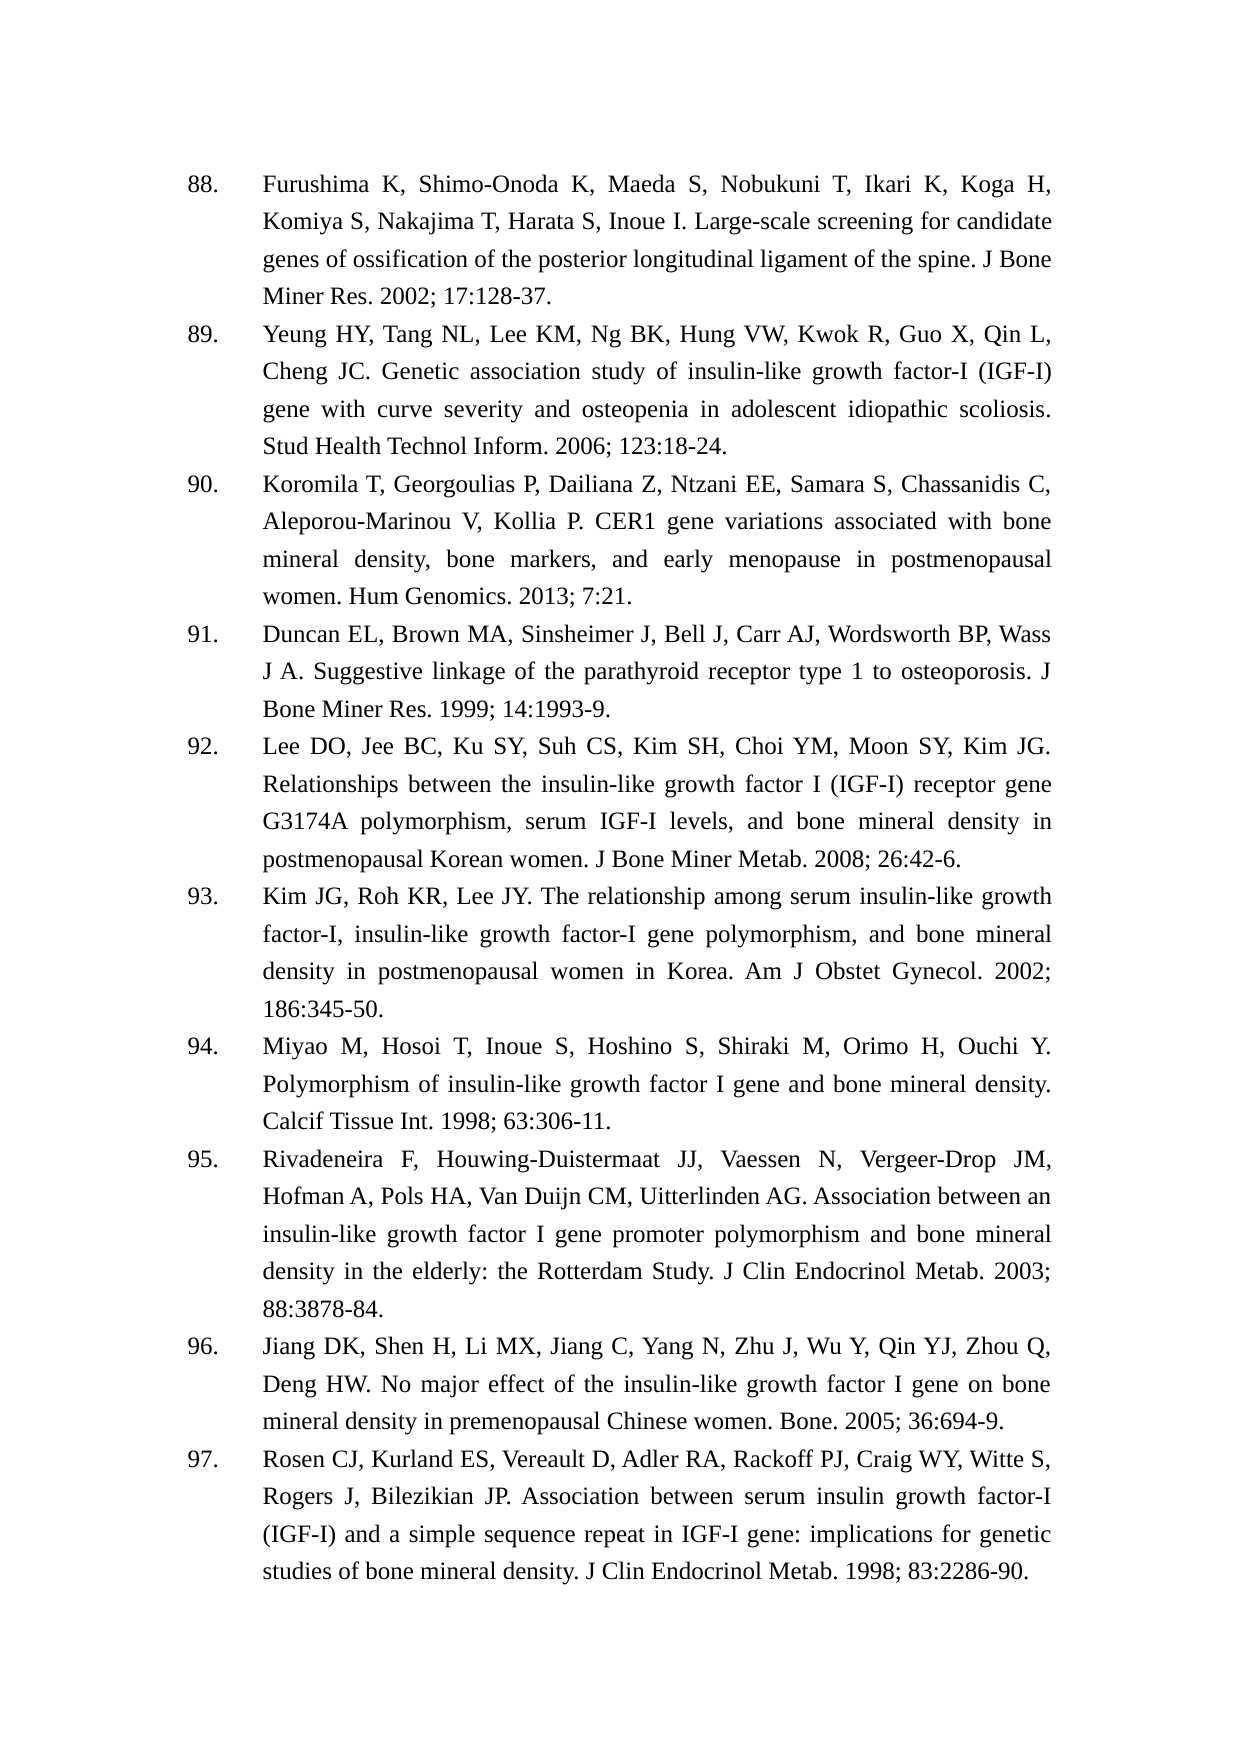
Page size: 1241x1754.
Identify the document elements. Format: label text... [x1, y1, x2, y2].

text 92. Lee DO, Jee BC, Ku SY, Suh CS, Kim SH, Choi YM, Moon SY, Kim JG. Relationships between the insulin-like growth factor I (IGF-I) receptor gene G3174A polymorphism, serum IGF-I levels, and bone mineral density in postmenopausal Korean women. J Bone Miner Metab. 2008; 26:42-6. [187, 727, 1053, 877]
text 91. Duncan EL, Brown MA, Sinsheimer J, Bell J, Carr AJ, Wordsworth BP, Wass J A. Suggestive linkage of the parathyroid receptor type 1 to osteoporosis. J Bone Miner Res. 1999; 14:1993-9. [187, 614, 1053, 727]
text 93. Kim JG, Roh KR, Lee JY. The relationship among serum insulin-like growth factor-I, insulin-like growth factor-I gene polymorphism, and bone mineral density in postmenopausal women in Korea. Am J Obstet Gynecol. 2002; 186:345-50. [187, 877, 1053, 1027]
text 90. Koromila T, Georgoulias P, Dailiana Z, Ntzani EE, Samara S, Chassanidis C, Aleporou-Marinou V, Kollia P. CER1 gene variations associated with bone mineral density, bone markers, and early menopause in postmenopausal women. Hum Genomics. 2013; 7:21. [187, 464, 1053, 614]
text 97. Rosen CJ, Kurland ES, Vereault D, Adler RA, Rackoff PJ, Craig WY, Witte S, Rogers J, Bilezikian JP. Association between serum insulin growth factor-I (IGF-I) and a simple sequence repeat in IGF-I gene: implications for genetic studies of bone mineral density. J Clin Endocrinol Metab. 1998; 83:2286-90. [187, 1439, 1053, 1589]
text 89. Yeung HY, Tang NL, Lee KM, Ng BK, Hung VW, Kwok R, Guo X, Qin L, Cheng JC. Genetic association study of insulin-like growth factor-I (IGF-I) gene with curve severity and osteopenia in adolescent idiopathic scoliosis. Stud Health Technol Inform. 2006; 123:18-24. [187, 314, 1053, 464]
text 94. Miyao M, Hosoi T, Inoue S, Hoshino S, Shiraki M, Orimo H, Ouchi Y. Polymorphism of insulin-like growth factor I gene and bone mineral density. Calcif Tissue Int. 1998; 63:306-11. [187, 1027, 1053, 1139]
text 96. Jiang DK, Shen H, Li MX, Jiang C, Yang N, Zhu J, Wu Y, Qin YJ, Zhou Q, Deng HW. No major effect of the insulin-like growth factor I gene on bone mineral density in premenopausal Chinese women. Bone. 2005; 36:694-9. [187, 1327, 1053, 1439]
text 88. Furushima K, Shimo-Onoda K, Maeda S, Nobukuni T, Ikari K, Koga H, Komiya S, Nakajima T, Harata S, Inoue I. Large-scale screening for candidate genes of ossification of the posterior longitudinal ligament of the spine. J Bone Miner Res. 2002; 17:128-37. [187, 164, 1053, 314]
text 95. Rivadeneira F, Houwing-Duistermaat JJ, Vaessen N, Vergeer-Drop JM, Hofman A, Pols HA, Van Duijn CM, Uitterlinden AG. Association between an insulin-like growth factor I gene promoter polymorphism and bone mineral density in the elderly: the Rotterdam Study. J Clin Endocrinol Metab. 2003; 88:3878-84. [187, 1139, 1053, 1327]
